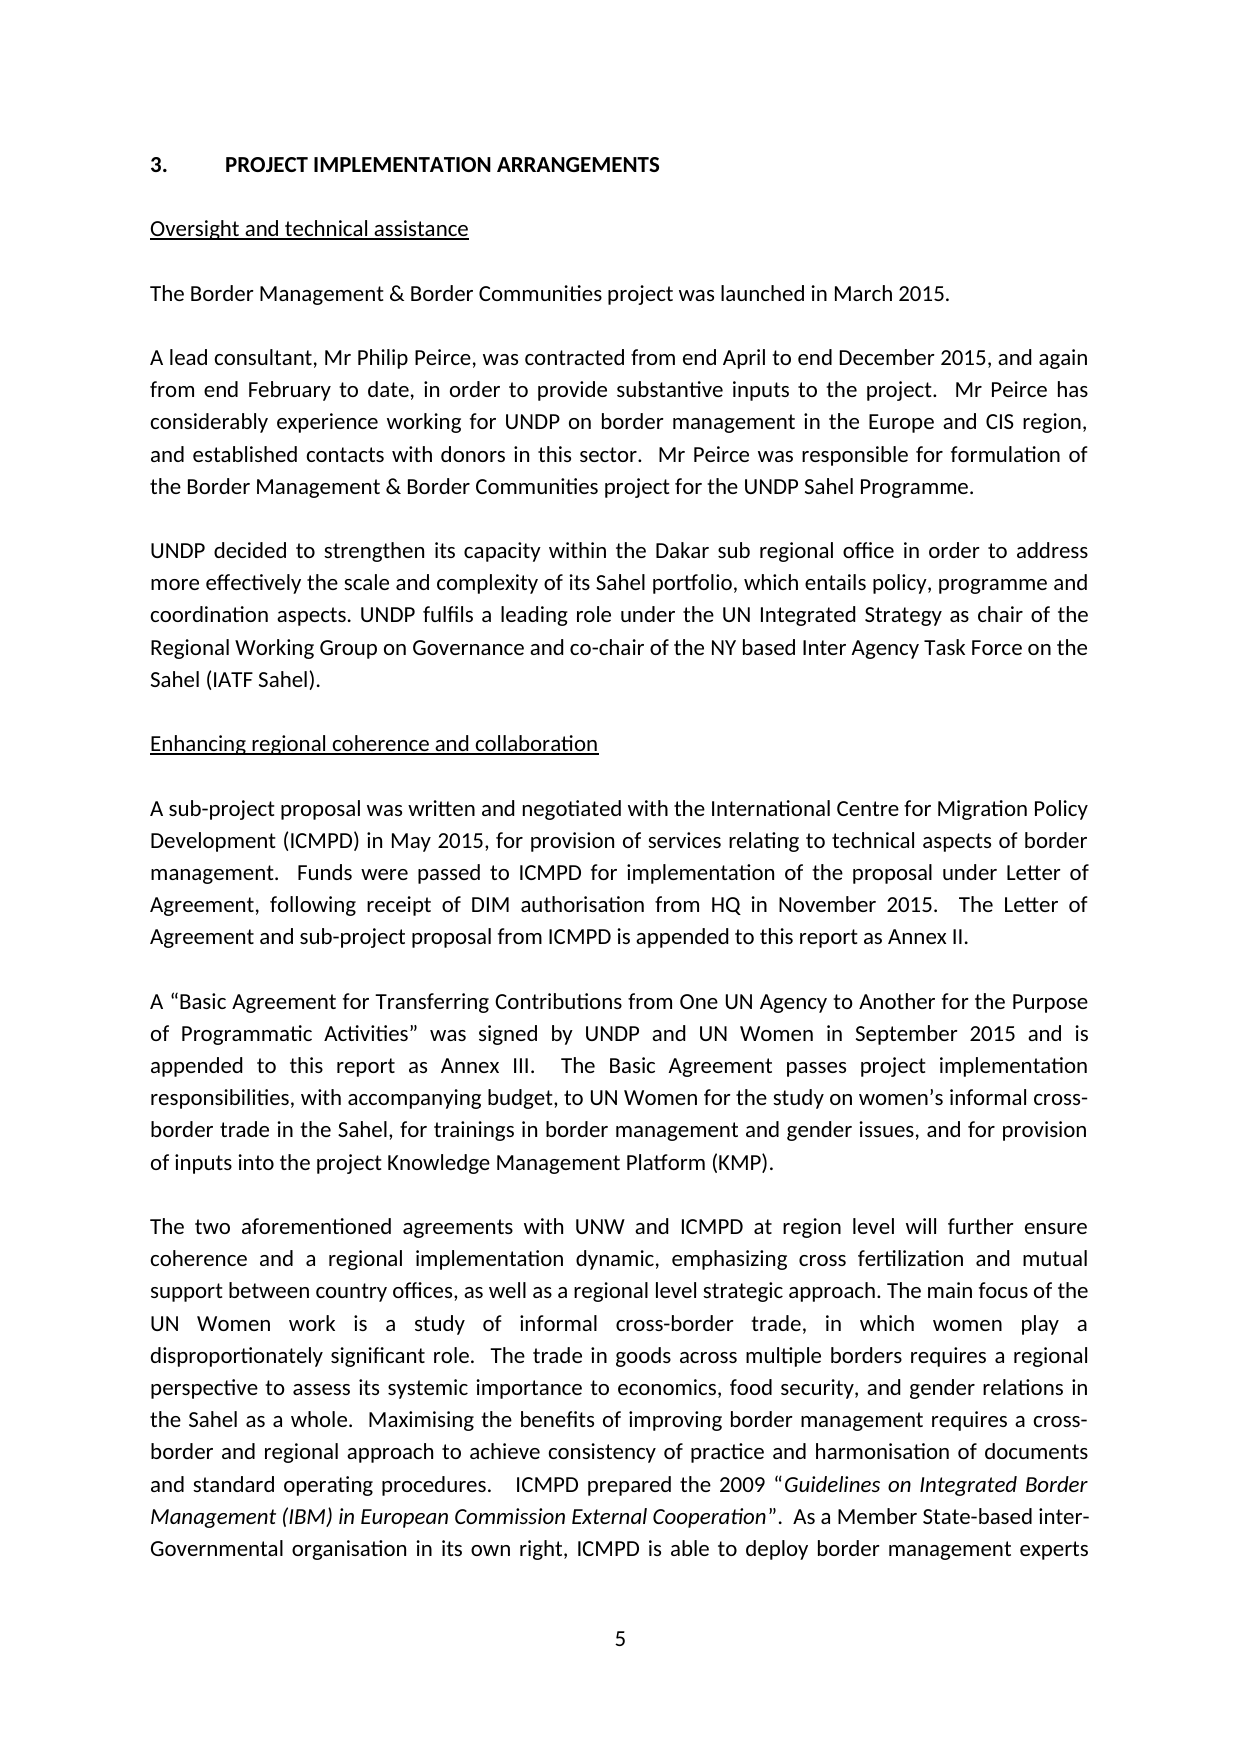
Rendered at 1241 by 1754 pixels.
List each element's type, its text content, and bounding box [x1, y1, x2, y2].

text A sub-project proposal was written and negotiated with the International Centre for Migration Policy Development (ICMPD) in May 2015, for provision of services relating to technical aspects of border management. Funds were passed to ICMPD for implementation of the proposal under Letter of Agreement, following receipt of DIM authorisation from HQ in November 2015. The Letter of Agreement and sub-project proposal from ICMPD is appended to this report as Annex II. [150, 794, 1090, 951]
text Enhancing regional coherence and collaboration [150, 729, 1090, 757]
text 3. PROJECT IMPLEMENTATION ARRANGEMENTS [150, 150, 1090, 178]
text UNDP decided to strengthen its capacity within the Dakar sub regional office in order to address more effectively the scale and complexity of its Sahel portfolio, which entails policy, programme and coordination aspects. UNDP fulfils a leading role under the UN Integrated Strategy as chair of the Regional Working Group on Governance and co-chair of the NY based Inter Agency Task Force on the Sahel (IATF Sahel). [150, 536, 1090, 693]
text A lead consultant, Mr Philip Peirce, was contracted from end April to end December 2015, and again from end February to date, in order to provide substantive inputs to the project. Mr Peirce has considerably experience working for UNDP on border management in the Europe and CIS region, and established contacts with donors in this sector. Mr Peirce was responsible for formulation of the Border Management & Border Communities project for the UNDP Sahel Programme. [150, 343, 1090, 500]
text A “Basic Agreement for Transferring Contributions from One UN Agency to Another for the Purpose of Programmatic Activities” was signed by UNDP and UN Women in September 2015 and is appended to this report as Annex III. The Basic Agreement passes project implementation responsibilities, with accompanying budget, to UN Women for the study on women’s informal cross-border trade in the Sahel, for trainings in border management and gender issues, and for provision of inputs into the project Knowledge Management Platform (KMP). [150, 987, 1090, 1176]
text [150, 1212, 1090, 1562]
text Oversight and technical assistance [150, 214, 1090, 242]
text The Border Management & Border Communities project was launched in March 2015. [150, 279, 1090, 307]
